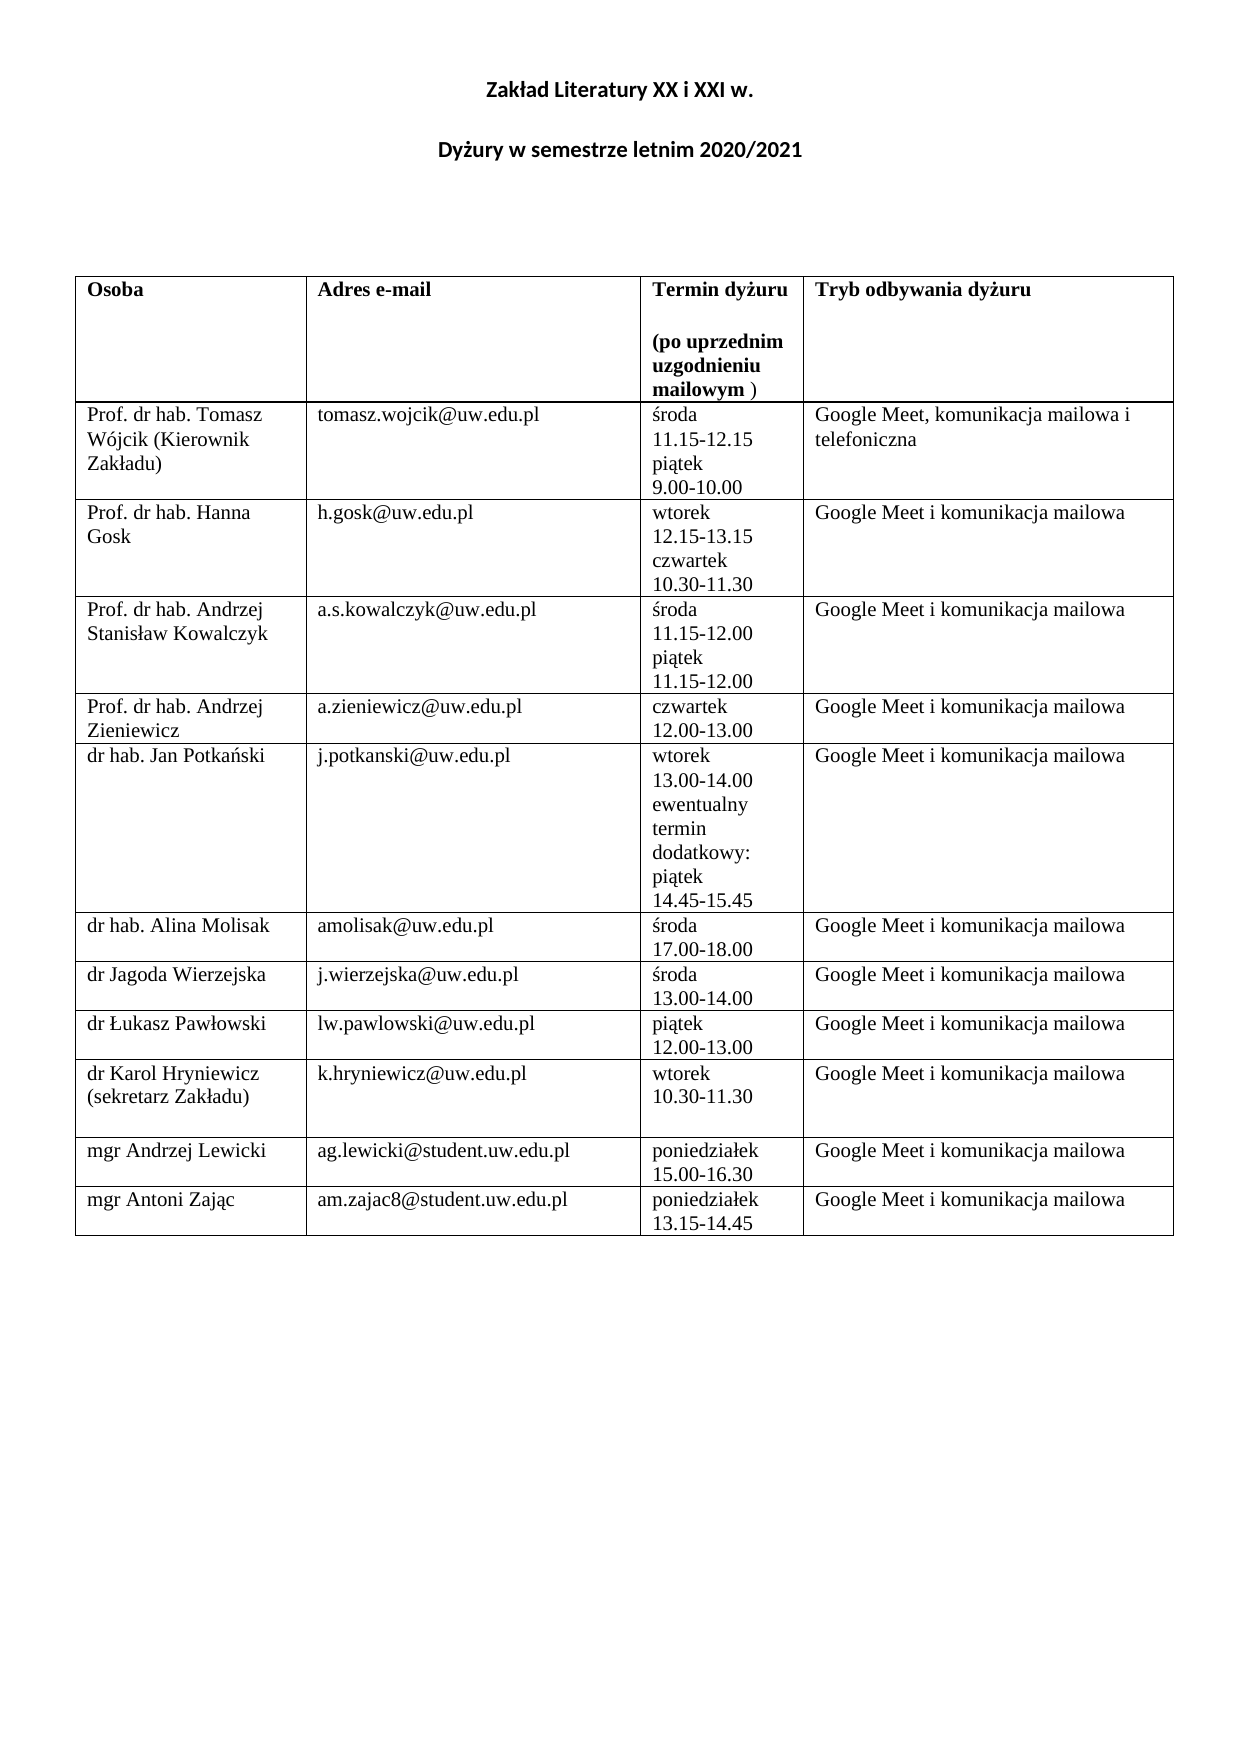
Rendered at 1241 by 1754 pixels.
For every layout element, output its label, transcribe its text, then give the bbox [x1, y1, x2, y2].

table_cell wtorek 12.15-13.15 czwartek 10.30-11.30 [641, 500, 803, 596]
table_cell Prof. dr hab. Hanna Gosk [76, 500, 306, 596]
table_cell a.zieniewicz@uw.edu.pl [307, 694, 640, 742]
table_cell Google Meet i komunikacja mailowa [804, 962, 1173, 1010]
table_cell środa 17.00-18.00 [641, 913, 803, 961]
table_cell Google Meet i komunikacja mailowa [804, 1138, 1173, 1186]
table_cell Google Meet i komunikacja mailowa [804, 694, 1173, 742]
table_cell ag.lewicki@student.uw.edu.pl [307, 1138, 640, 1186]
table_cell Prof. dr hab. Tomasz Wójcik (Kierownik Zakładu) [76, 403, 306, 499]
table_cell dr Łukasz Pawłowski [76, 1011, 306, 1059]
table_cell Google Meet i komunikacja mailowa [804, 1060, 1173, 1137]
table_cell mgr Andrzej Lewicki [76, 1138, 306, 1186]
table_cell am.zajac8@student.uw.edu.pl [307, 1187, 640, 1235]
table_cell środa 13.00-14.00 [641, 962, 803, 1010]
table_cell Google Meet i komunikacja mailowa [804, 500, 1173, 596]
table_cell j.wierzejska@uw.edu.pl [307, 962, 640, 1010]
table_header Adres e-mail [307, 277, 640, 401]
table_header Tryb odbywania dyżuru [804, 277, 1173, 401]
text Zakład Literatury XX i XXI w. Dyżury w semestrze letnim 2020/2021 [75, 75, 1165, 163]
table_cell środa 11.15-12.15 piątek 9.00-10.00 [641, 403, 803, 499]
table_cell Prof. dr hab. Andrzej Stanisław Kowalczyk [76, 597, 306, 693]
table_cell Google Meet i komunikacja mailowa [804, 1011, 1173, 1059]
table_cell wtorek 10.30-11.30 [641, 1060, 803, 1137]
table_cell h.gosk@uw.edu.pl [307, 500, 640, 596]
table_cell amolisak@uw.edu.pl [307, 913, 640, 961]
table_header Termin dyżuru (po uprzednim uzgodnieniu mailowym ) [641, 277, 803, 401]
table_cell lw.pawlowski@uw.edu.pl [307, 1011, 640, 1059]
table_cell poniedziałek 15.00-16.30 [641, 1138, 803, 1186]
table_cell Google Meet i komunikacja mailowa [804, 597, 1173, 693]
table_cell czwartek 12.00-13.00 [641, 694, 803, 742]
table_cell dr Karol Hryniewicz (sekretarz Zakładu) [76, 1060, 306, 1137]
table_cell poniedziałek 13.15-14.45 [641, 1187, 803, 1235]
table_cell tomasz.wojcik@uw.edu.pl [307, 403, 640, 499]
table_cell k.hryniewicz@uw.edu.pl [307, 1060, 640, 1137]
table_cell a.s.kowalczyk@uw.edu.pl [307, 597, 640, 693]
table_cell Google Meet, komunikacja mailowa i telefoniczna [804, 403, 1173, 499]
table_cell środa 11.15-12.00 piątek 11.15-12.00 [641, 597, 803, 693]
table_cell j.potkanski@uw.edu.pl [307, 744, 640, 912]
table_cell wtorek 13.00-14.00 ewentualny termin dodatkowy: piątek 14.45-15.45 [641, 744, 803, 912]
table_cell Google Meet i komunikacja mailowa [804, 1187, 1173, 1235]
table_header Osoba [76, 277, 306, 401]
table_cell dr hab. Alina Molisak [76, 913, 306, 961]
table_cell mgr Antoni Zając [76, 1187, 306, 1235]
table_cell Google Meet i komunikacja mailowa [804, 913, 1173, 961]
table_cell piątek 12.00-13.00 [641, 1011, 803, 1059]
table_cell dr hab. Jan Potkański [76, 744, 306, 912]
table_cell dr Jagoda Wierzejska [76, 962, 306, 1010]
table_cell Prof. dr hab. Andrzej Zieniewicz [76, 694, 306, 742]
table_cell Google Meet i komunikacja mailowa [804, 744, 1173, 912]
